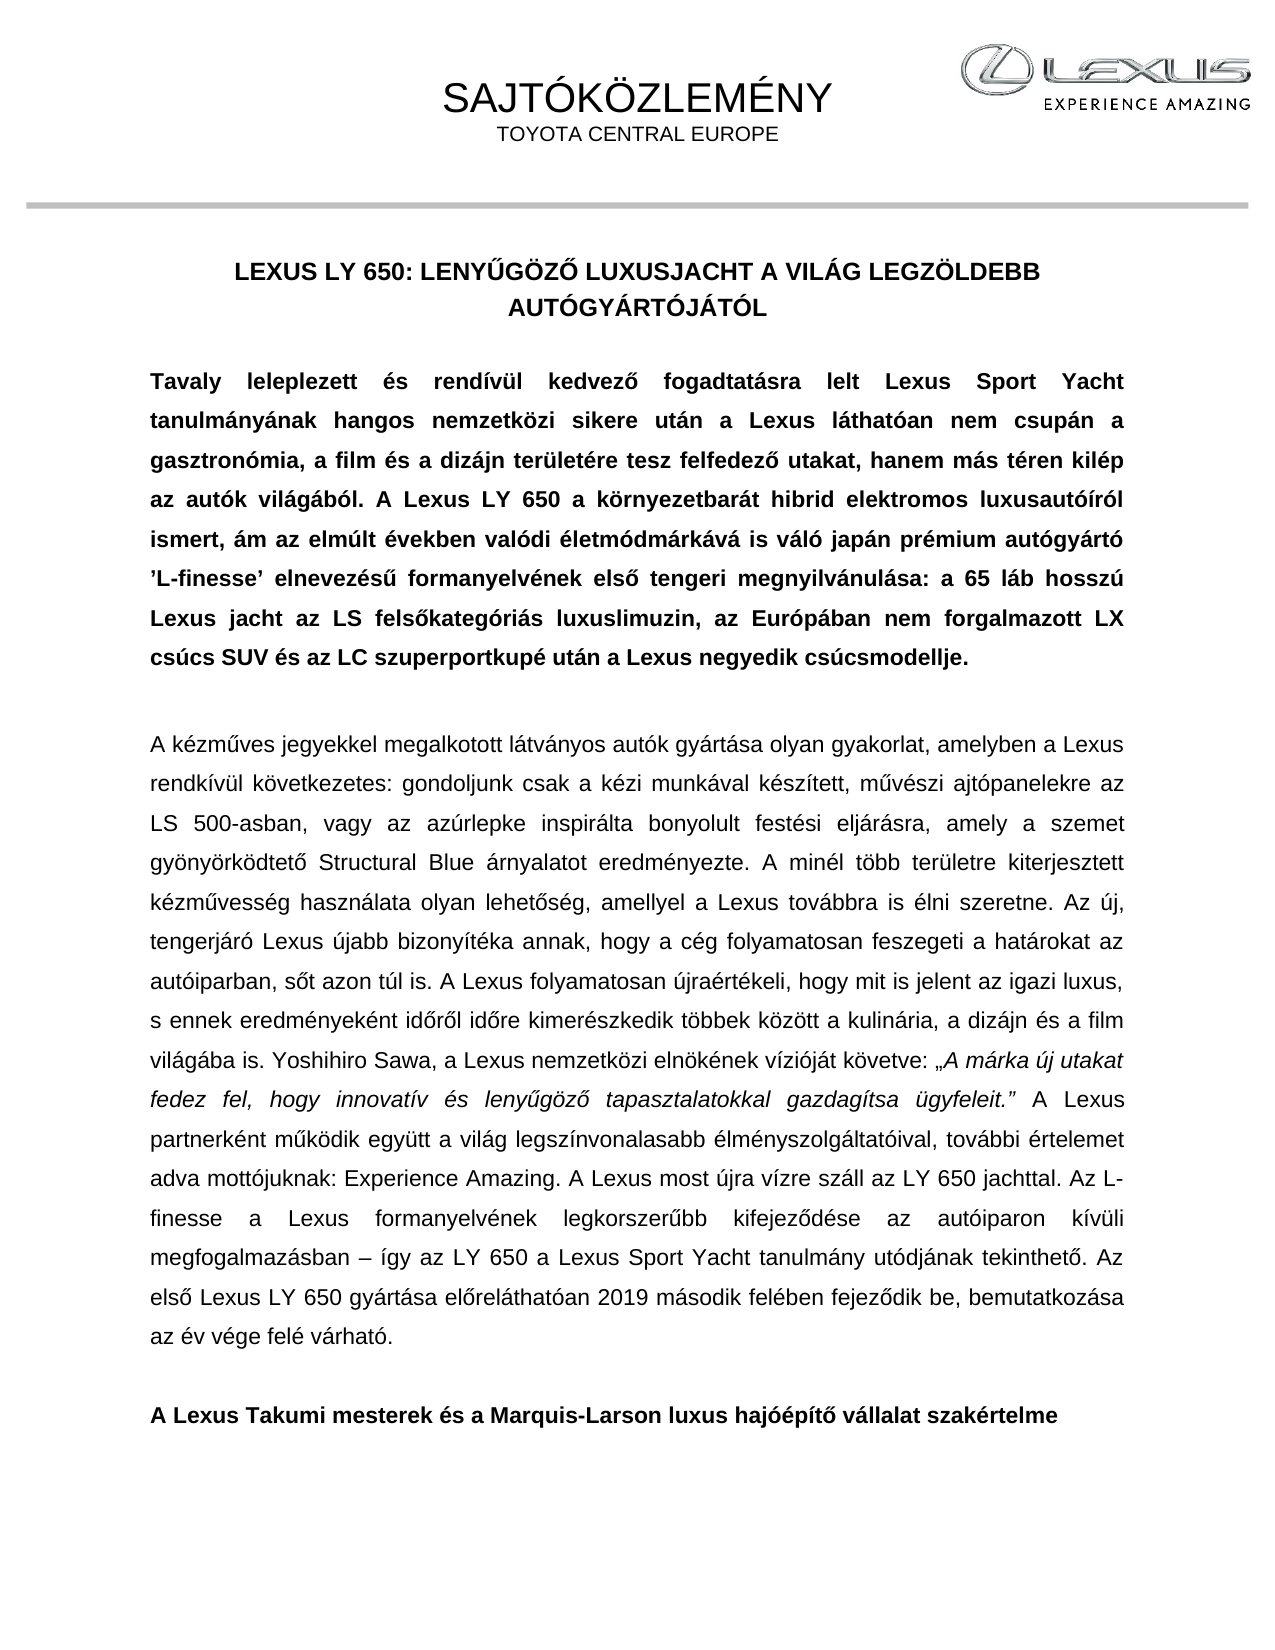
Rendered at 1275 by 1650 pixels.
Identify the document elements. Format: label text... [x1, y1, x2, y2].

text A Lexus Takumi mesterek és a Marquis-Larson luxus hajóépítő vállalat szakértelme [150, 1402, 1125, 1428]
text LEXUS LY 650: LeNYŰGÖZŐ LUXUSJACHT A VILÁG LEGZÖLDEBB AUTÓGYÁRTÓJÁTÓL [150, 257, 1125, 321]
picture [935, 33, 1275, 135]
text Tavaly leleplezett és rendívül kedvező fogadtatásra lelt Lexus Sport Yacht tanulmányának hangos nemzetközi sikere után a Lexus láthatóan nem csupán a gasztronómia, a film és a dizájn területére tesz felfedező utakat, hanem más téren kilép az autók világából. A Lexus LY 650 a környezetbarát hibrid elektromos luxusautóíról ismert, ám az elmúlt években valódi életmódmárkává is váló japán prémium autógyártó ’L-finesse’ elnevezésű formanyelvének első tengeri megnyilvánulása: a 65 láb hosszú Lexus jacht az LS felsőkategóriás luxuslimuzin, az Európában nem forgalmazott LX csúcs SUV és az LC szuperportkupé után a Lexus negyedik csúcsmodellje. [150, 368, 1125, 671]
text A kézműves jegyekkel megalkotott látványos autók gyártása olyan gyakorlat, amelyben a Lexus rendkívül következetes: gondoljunk csak a kézi munkával készített, művészi ajtópanelekre az LS 500-asban, vagy az azúrlepke inspirálta bonyolult festési eljárásra, amely a szemet gyönyörködtető Structural Blue árnyalatot eredményezte. A minél több területre kiterjesztett kézművesség használata olyan lehetőség, amellyel a Lexus továbbra is élni szeretne. Az új, tengerjáró Lexus újabb bizonyítéka annak, hogy a cég folyamatosan feszegeti a határokat az autóiparban, sőt azon túl is. A Lexus folyamatosan újraértékeli, hogy mit is jelent az igazi luxus, s ennek eredményeként időről időre kimerészkedik többek között a kulinária, a dizájn és a film világába is. Yoshihiro Sawa, a Lexus nemzetközi elnökének vízióját követve: „A márka új utakat fedez fel, hogy innovatív és lenyűgöző tapasztalatokkal gazdagítsa ügyfeleit.” A Lexus partnerként működik együtt a világ legszínvonalasabb élményszolgáltatóival, további értelemet adva mottójuknak: Experience Amazing. A Lexus most újra vízre száll az LY 650 jachttal. Az L-finesse a Lexus formanyelvének legkorszerűbb kifejeződése az autóiparon kívüli megfogalmazásban – így az LY 650 a Lexus Sport Yacht tanulmány utódjának tekinthető. Az első Lexus LY 650 gyártása előreláthatóan 2019 második felében fejeződik be, bemutatkozása az év vége felé várható. [150, 731, 1125, 1349]
